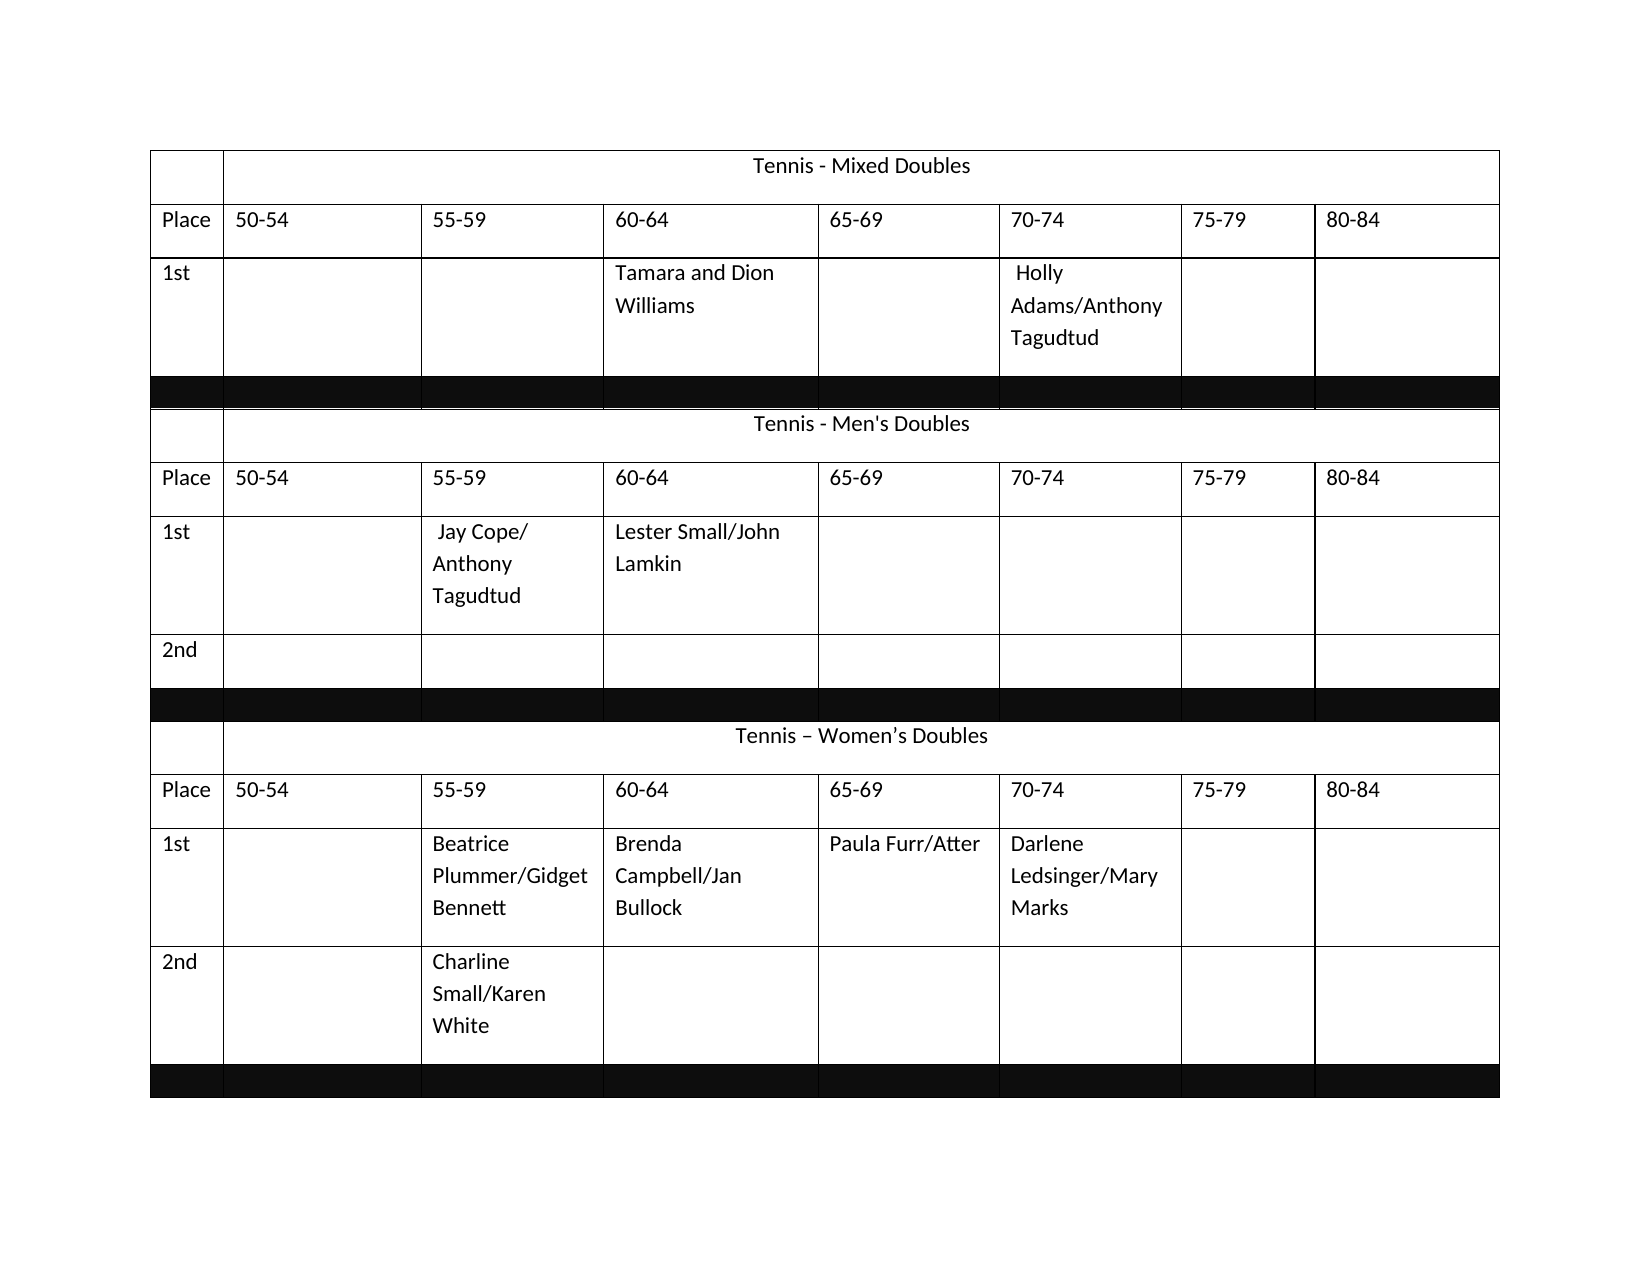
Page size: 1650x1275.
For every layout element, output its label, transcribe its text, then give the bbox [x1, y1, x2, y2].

table_cell [224, 947, 421, 1064]
table_cell [1182, 947, 1314, 1064]
table_cell [604, 947, 818, 1064]
table_cell [819, 1065, 999, 1097]
table_cell [819, 689, 999, 721]
table_header [151, 151, 223, 204]
table_cell [1182, 829, 1314, 946]
table_cell [1000, 635, 1181, 688]
table_cell 1st [151, 517, 223, 634]
table_cell [1316, 1065, 1499, 1097]
table_cell 1st [151, 259, 223, 376]
table_cell [1000, 947, 1181, 1064]
table_cell [422, 1065, 603, 1097]
table_cell [1000, 377, 1181, 408]
table_cell [819, 259, 999, 376]
table_cell [1316, 517, 1499, 634]
table_cell [422, 689, 603, 721]
table_cell [1316, 829, 1499, 946]
table_cell Tamara and Dion Williams [604, 259, 818, 376]
table_header Tennis - Mixed Doubles [224, 151, 1499, 204]
table_cell 75-79 [1182, 463, 1314, 516]
table_cell 70-74 [1000, 463, 1181, 516]
table_cell [224, 1065, 421, 1097]
table_cell [1000, 517, 1181, 634]
table_cell [1316, 689, 1499, 721]
table_cell 1st [151, 829, 223, 946]
table_cell [422, 259, 603, 376]
table_cell [151, 722, 223, 774]
table_cell [151, 1065, 223, 1097]
table_cell [1182, 1065, 1314, 1097]
table_cell [1182, 689, 1314, 721]
table_cell 60-64 [604, 775, 818, 828]
table_cell Paula Furr/Atter [819, 829, 999, 946]
table_cell [819, 947, 999, 1064]
table_cell 80-84 [1316, 775, 1499, 828]
table_cell [224, 259, 421, 376]
table_cell 2nd [151, 635, 223, 688]
table_cell 50-54 [224, 463, 421, 516]
table_cell 70-74 [1000, 205, 1181, 257]
table_cell Tennis - Men's Doubles [224, 410, 1499, 462]
table_cell [604, 1065, 818, 1097]
table_cell 55-59 [422, 463, 603, 516]
table_cell [151, 689, 223, 721]
table_cell Jay Cope/ Anthony Tagudtud [422, 517, 603, 634]
table_cell 60-64 [604, 463, 818, 516]
table_cell Holly Adams/Anthony Tagudtud [1000, 259, 1181, 376]
table_cell [224, 689, 421, 721]
table_cell [1316, 259, 1499, 376]
table_cell [819, 517, 999, 634]
table_cell [1182, 635, 1314, 688]
table_cell Place [151, 205, 223, 257]
table_cell 55-59 [422, 775, 603, 828]
table_cell [1000, 689, 1181, 721]
table_cell [1182, 259, 1314, 376]
table_cell Brenda Campbell/Jan Bullock [604, 829, 818, 946]
table_cell [604, 689, 818, 721]
table_cell [422, 377, 603, 408]
table_cell [224, 635, 421, 688]
table_cell 70-74 [1000, 775, 1181, 828]
table_cell 55-59 [422, 205, 603, 257]
table_cell [604, 377, 818, 408]
table_cell 50-54 [224, 205, 421, 257]
table_cell Tennis – Women’s Doubles [224, 722, 1499, 774]
table_cell 75-79 [1182, 205, 1314, 257]
table_cell [1000, 1065, 1181, 1097]
table_cell 65-69 [819, 775, 999, 828]
table_cell [819, 635, 999, 688]
table_cell 60-64 [604, 205, 818, 257]
table_cell Place [151, 463, 223, 516]
table_cell 75-79 [1182, 775, 1314, 828]
table_cell 50-54 [224, 775, 421, 828]
table_cell Charline Small/Karen White [422, 947, 603, 1064]
table_cell Lester Small/John Lamkin [604, 517, 818, 634]
table_cell [224, 377, 421, 408]
table_cell Place [151, 775, 223, 828]
table_cell 65-69 [819, 463, 999, 516]
table_cell 80-84 [1316, 205, 1499, 257]
table_cell [1182, 377, 1314, 408]
table_cell [1182, 517, 1314, 634]
table_cell [151, 377, 223, 408]
table_cell [151, 410, 223, 462]
table_cell [1316, 635, 1499, 688]
table_cell [604, 635, 818, 688]
table_cell Beatrice Plummer/Gidget Bennett [422, 829, 603, 946]
table_cell [224, 517, 421, 634]
table_cell [1316, 947, 1499, 1064]
table_cell [224, 829, 421, 946]
table_cell Darlene Ledsinger/Mary Marks [1000, 829, 1181, 946]
table_cell 80-84 [1316, 463, 1499, 516]
table_cell [819, 377, 999, 408]
table_cell 2nd [151, 947, 223, 1064]
table_cell 65-69 [819, 205, 999, 257]
table_cell [422, 635, 603, 688]
table_cell [1316, 377, 1499, 408]
